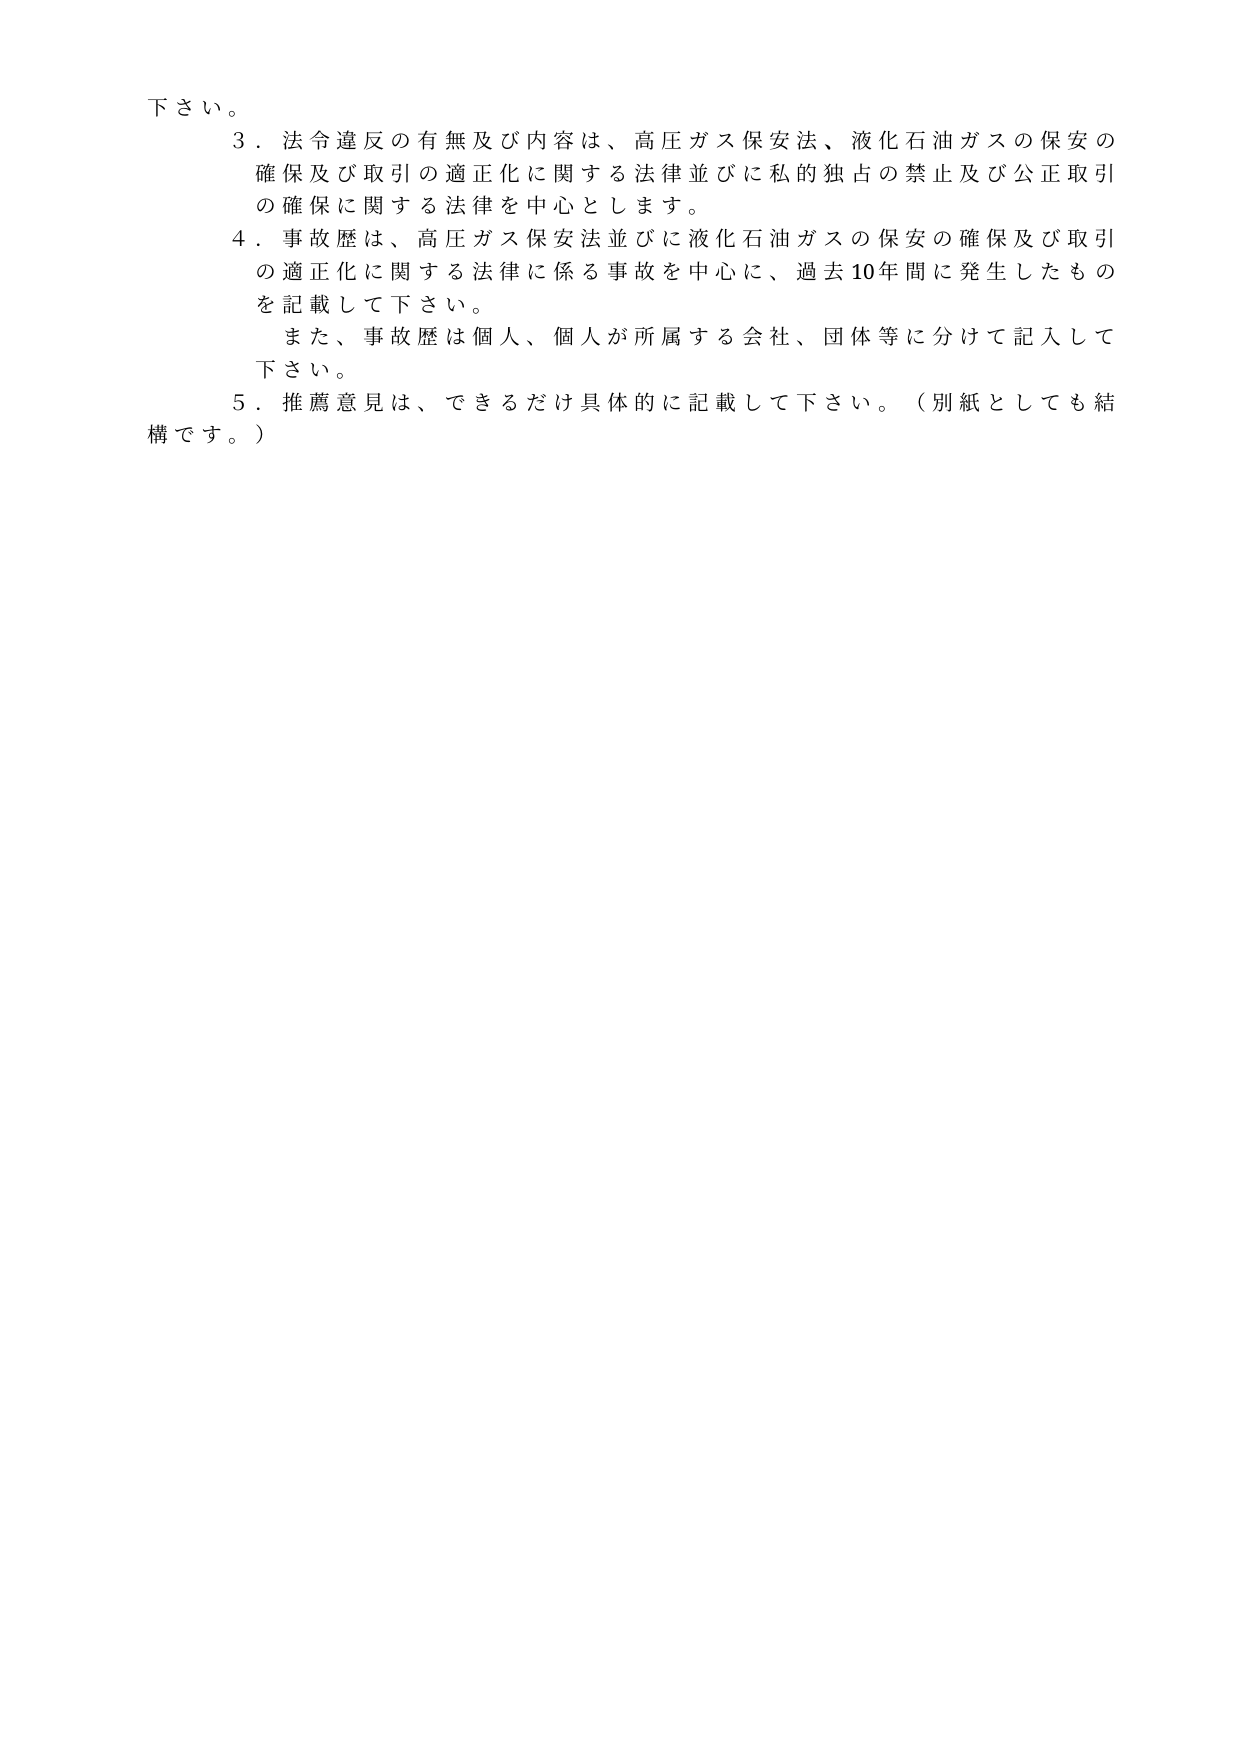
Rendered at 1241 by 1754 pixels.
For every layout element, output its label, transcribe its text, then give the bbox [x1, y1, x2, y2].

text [147, 90, 1122, 123]
text ５．推薦意見は、できるだけ具体的に記載して下さい。（別紙としても結構です。） [147, 385, 1122, 450]
text ３．法令違反の有無及び内容は、高圧ガス保安法、液化石油ガスの保安の確保及び取引の適正化に関する法律並びに私的独占の禁止及び公正取引の確保に関する法律を中心とします。 [219, 123, 1122, 221]
text また、事故歴は個人、個人が所属する会社、団体等に分けて記入して下さい。 [219, 319, 1122, 385]
text ４．事故歴は、高圧ガス保安法並びに液化石油ガスの保安の確保及び取引の適正化に関する法律に係る事故を中心に、過去10年間に発生したものを記載して下さい。 [219, 221, 1122, 319]
